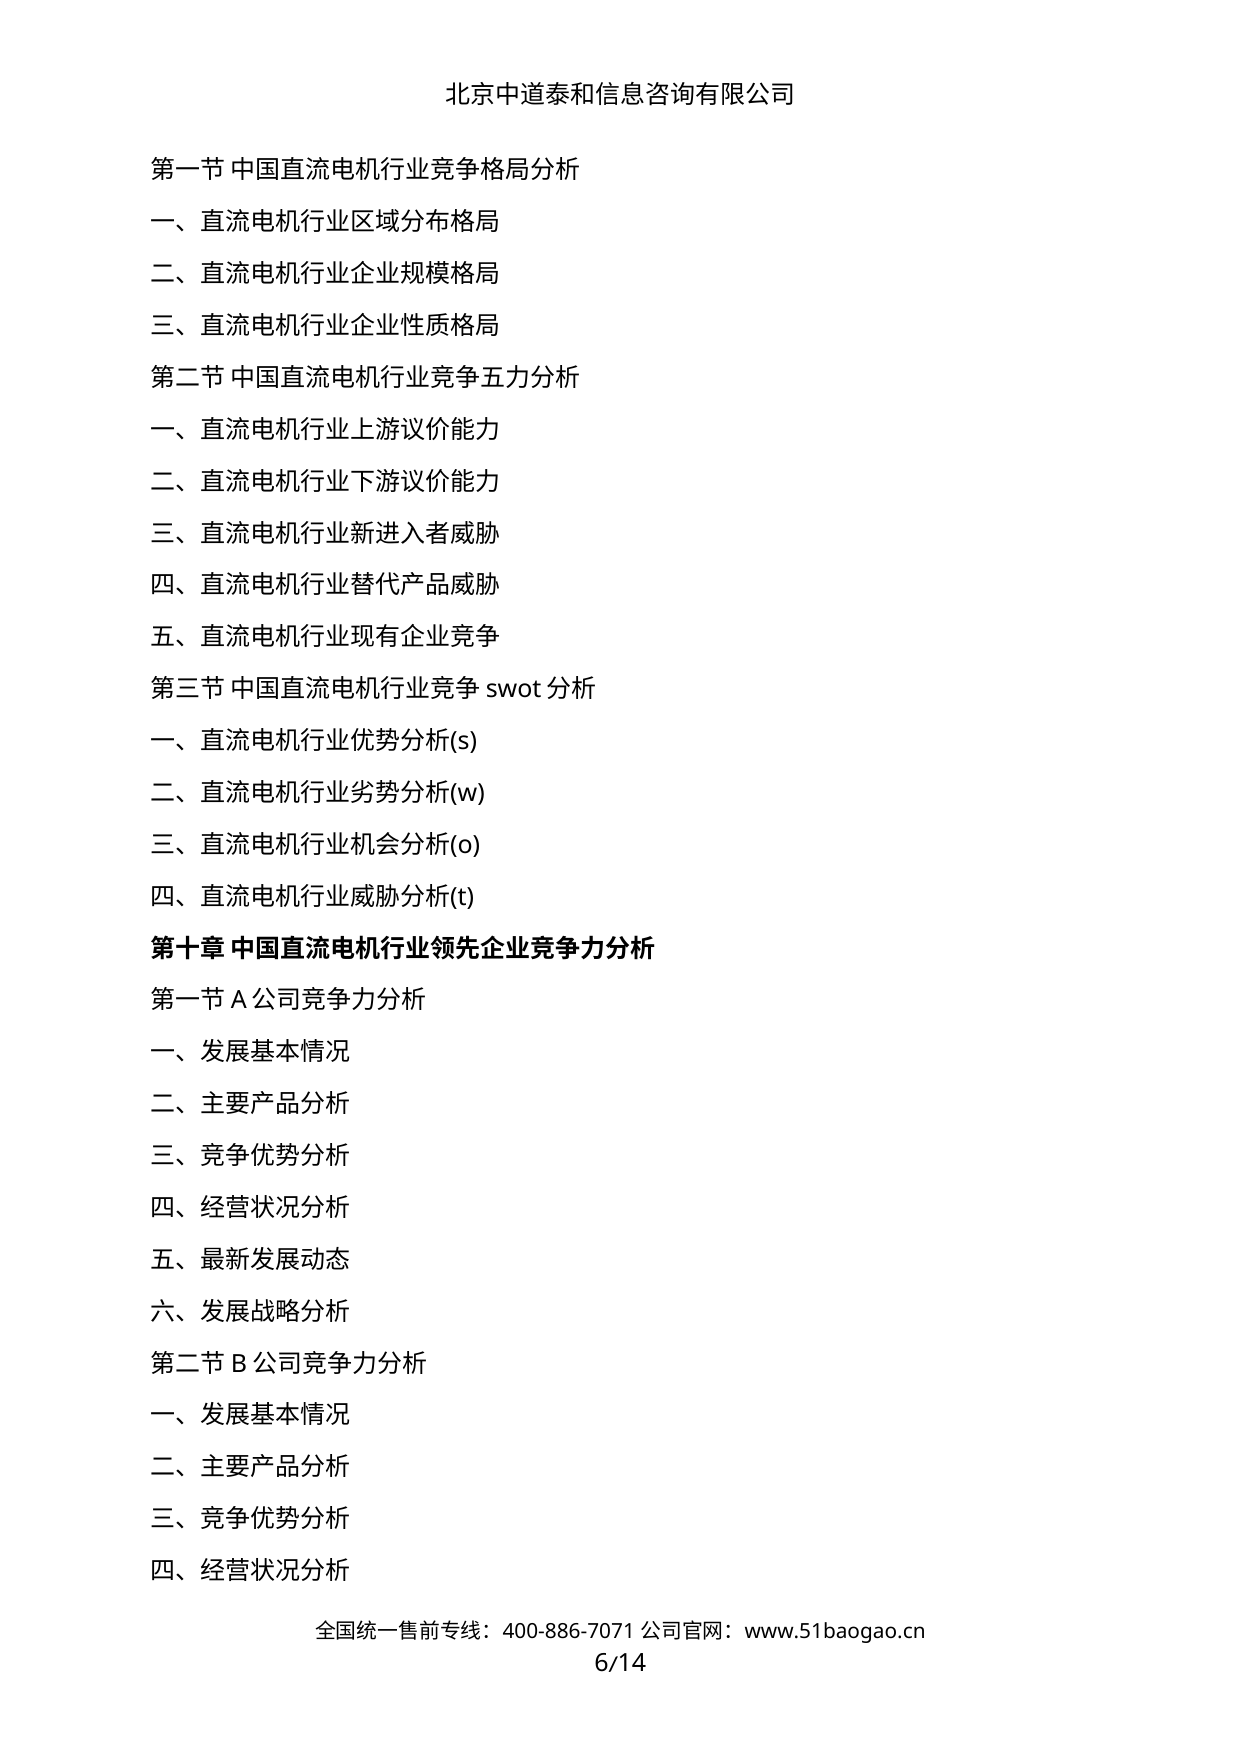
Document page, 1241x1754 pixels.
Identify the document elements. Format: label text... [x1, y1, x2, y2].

text 第一节 A公司竞争力分析 [150, 980, 1090, 1016]
text 四、经营状况分析 [150, 1187, 1090, 1224]
text 三、竞争优势分析 [150, 1499, 1090, 1535]
text 一、发展基本情况 [150, 1032, 1090, 1068]
text 第二节 B公司竞争力分析 [150, 1343, 1090, 1379]
text 第二节 中国直流电机行业竞争五力分析 [150, 357, 1090, 394]
text 四、经营状况分析 [150, 1551, 1090, 1587]
text 三、直流电机行业机会分析(o) [150, 824, 1090, 861]
text 二、直流电机行业企业规模格局 [150, 254, 1090, 290]
text 三、直流电机行业新进入者威胁 [150, 513, 1090, 549]
text 二、主要产品分析 [150, 1447, 1090, 1483]
text 四、直流电机行业威胁分析(t) [150, 876, 1090, 912]
text 一、发展基本情况 [150, 1395, 1090, 1431]
text 二、直流电机行业下游议价能力 [150, 461, 1090, 497]
text 第三节 中国直流电机行业竞争swot分析 [150, 669, 1090, 705]
text 三、竞争优势分析 [150, 1136, 1090, 1172]
text 五、直流电机行业现有企业竞争 [150, 617, 1090, 653]
text 六、发展战略分析 [150, 1291, 1090, 1327]
text 一、直流电机行业上游议价能力 [150, 409, 1090, 446]
text 四、直流电机行业替代产品威胁 [150, 565, 1090, 601]
text 五、最新发展动态 [150, 1239, 1090, 1276]
text 二、直流电机行业劣势分析(w) [150, 772, 1090, 809]
text 二、主要产品分析 [150, 1084, 1090, 1120]
text 三、直流电机行业企业性质格局 [150, 306, 1090, 342]
text 一、直流电机行业区域分布格局 [150, 202, 1090, 238]
text 一、直流电机行业优势分析(s) [150, 721, 1090, 757]
text 第一节 中国直流电机行业竞争格局分析 [150, 150, 1090, 186]
text 第十章 中国直流电机行业领先企业竞争力分析 [150, 928, 1090, 964]
